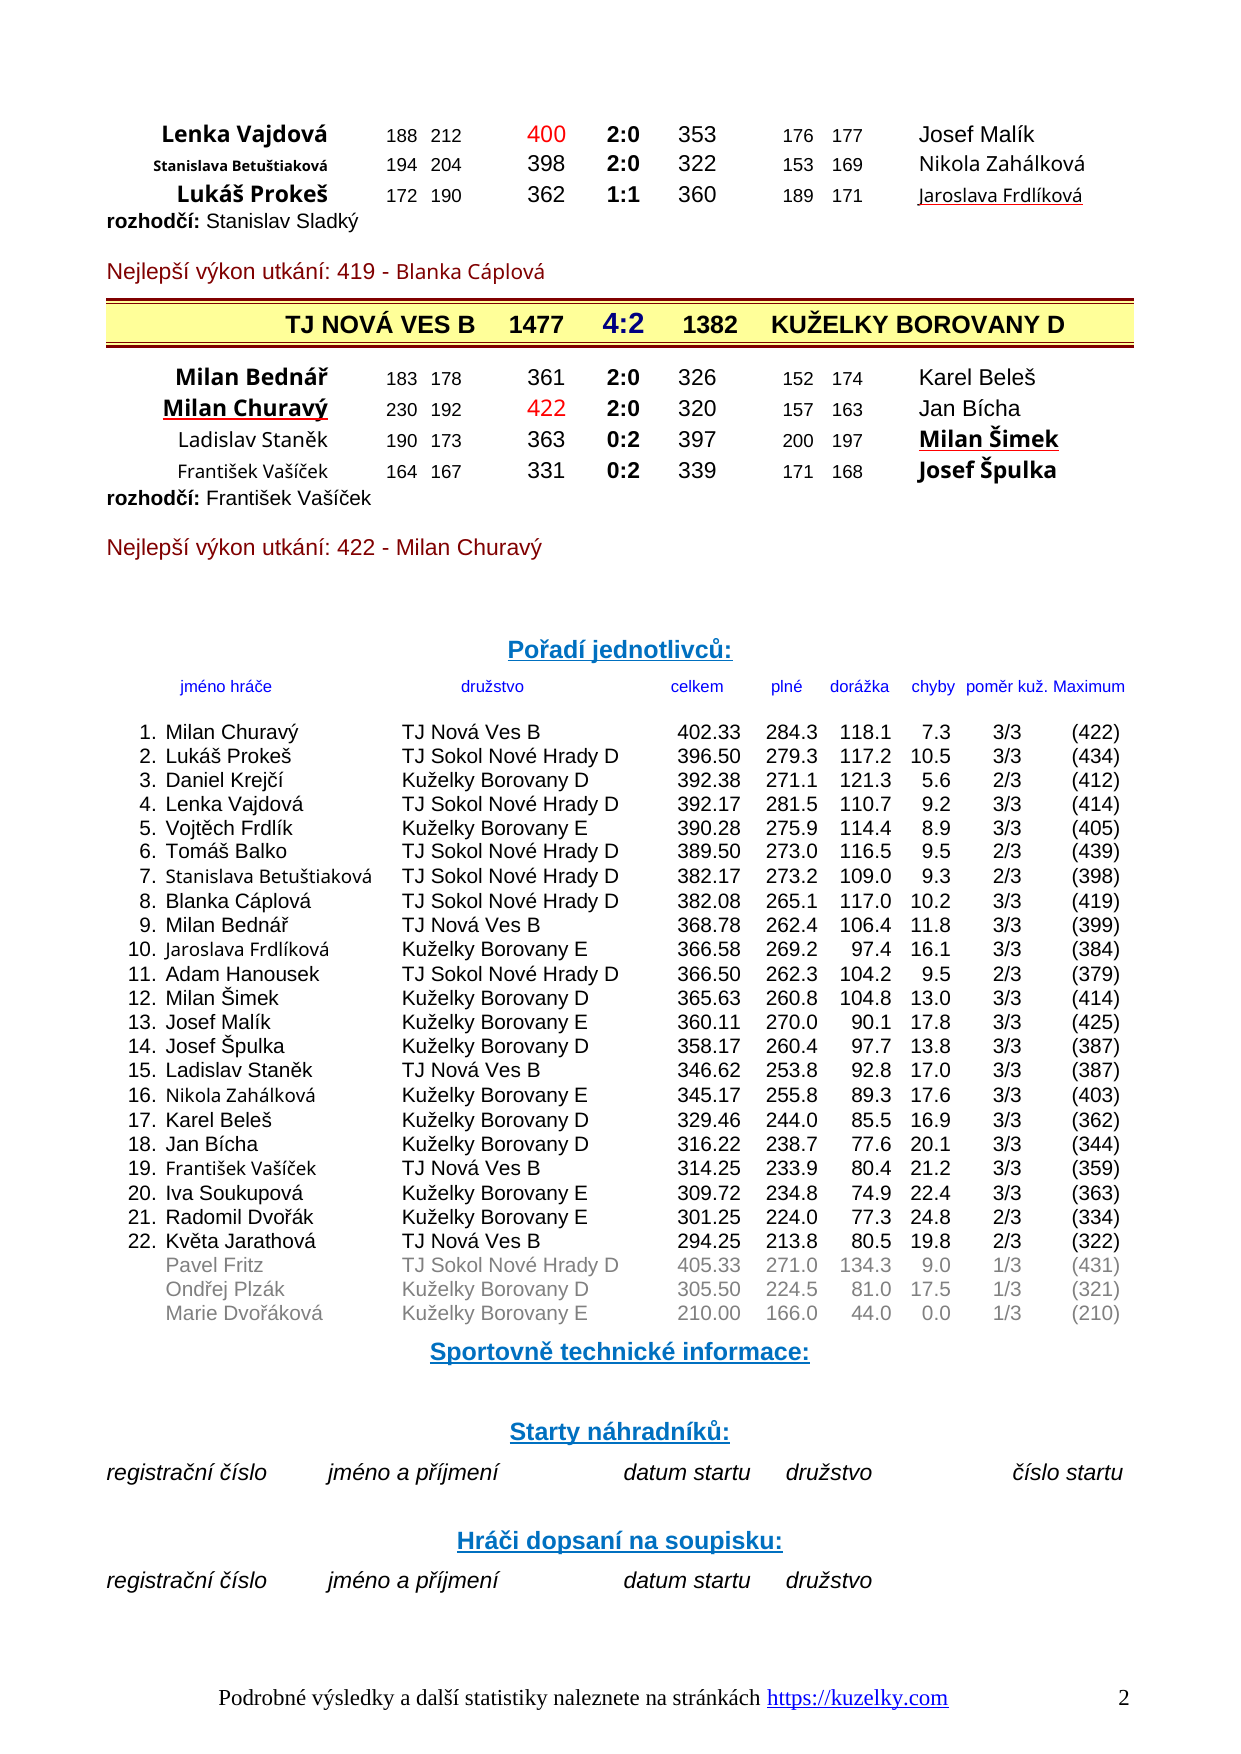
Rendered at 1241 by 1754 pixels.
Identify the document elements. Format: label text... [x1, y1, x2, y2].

text Marie Dvořáková Kuželky Borovany E 210.00 166.0 44.0 0.0 1/3 (210) [106, 1301, 1134, 1325]
text 9. Milan Bednář TJ Nová Ves B 368.78 262.4 106.4 11.8 3/3 (399) [106, 913, 1134, 937]
text 5. Vojtěch Frdlík Kuželky Borovany E 390.28 275.9 114.4 8.9 3/3 (405) [106, 815, 1134, 839]
text Lenka Vajdová 188 212 400 2:0 353 176 177 Josef Malík [106, 118, 1134, 149]
text Ladislav Staněk 190 173 363 0:2 397 200 197 Milan Šimek [106, 423, 1134, 454]
text 2. Lukáš Prokeš TJ Sokol Nové Hrady D 396.50 279.3 117.2 10.5 3/3 (434) [106, 743, 1134, 767]
text 22. Květa Jarathová TJ Nová Ves B 294.25 213.8 80.5 19.8 2/3 (322) [106, 1229, 1134, 1253]
text 10. Jaroslava Frdlíková Kuželky Borovany E 366.58 269.2 97.4 16.1 3/3 (384) [106, 937, 1134, 962]
text Pořadí jednotlivců: [94, 635, 1145, 664]
text 11. Adam Hanousek TJ Sokol Nové Hrady D 366.50 262.3 104.2 9.5 2/3 (379) [106, 962, 1134, 986]
text 12. Milan Šimek Kuželky Borovany D 365.63 260.8 104.8 13.0 3/3 (414) [106, 986, 1134, 1010]
text Sportovně technické informace: [94, 1337, 1145, 1366]
text 14. Josef Špulka Kuželky Borovany D 358.17 260.4 97.7 13.8 3/3 (387) [106, 1034, 1134, 1058]
text 18. Jan Bícha Kuželky Borovany D 316.22 238.7 77.6 20.1 3/3 (344) [106, 1132, 1134, 1156]
text jméno hráče družstvo celkem plné dorážka chyby poměr kuž. Maximum [106, 676, 1134, 696]
text 4. Lenka Vajdová TJ Sokol Nové Hrady D 392.17 281.5 110.7 9.2 3/3 (414) [106, 791, 1134, 815]
text Milan Bednář 183 178 361 2:0 326 152 174 Karel Beleš [106, 361, 1134, 392]
text registrační číslo jméno a příjmení datum startu družstvo [106, 1567, 1134, 1594]
text rozhodčí: František Vašíček [106, 486, 1134, 509]
text Pavel Fritz TJ Sokol Nové Hrady D 405.33 271.0 134.3 9.0 1/3 (431) [106, 1253, 1134, 1277]
text Starty náhradníků: [94, 1417, 1145, 1446]
text Lukáš Prokeš 172 190 362 1:1 360 189 171 Jaroslava Frdlíková [106, 178, 1134, 209]
text Milan Churavý 230 192 422 2:0 320 157 163 Jan Bícha [106, 392, 1134, 423]
text 17. Karel Beleš Kuželky Borovany D 329.46 244.0 85.5 16.9 3/3 (362) [106, 1108, 1134, 1132]
text 1. Milan Churavý TJ Nová Ves B 402.33 284.3 118.1 7.3 3/3 (422) [106, 719, 1134, 743]
text 21. Radomil Dvořák Kuželky Borovany E 301.25 224.0 77.3 24.8 2/3 (334) [106, 1205, 1134, 1229]
text 8. Blanka Cáplová TJ Sokol Nové Hrady D 382.08 265.1 117.0 10.2 3/3 (419) [106, 889, 1134, 913]
text Stanislava Betuštiaková 194 204 398 2:0 322 153 169 Nikola Zahálková [106, 149, 1134, 178]
text Ondřej Plzák Kuželky Borovany D 305.50 224.5 81.0 17.5 1/3 (321) [106, 1277, 1134, 1301]
text rozhodčí: Stanislav Sladký [106, 209, 1134, 233]
text Nejlepší výkon utkání: 419 - Blanka Cáplová [106, 257, 1134, 285]
text 19. František Vašíček TJ Nová Ves B 314.25 233.9 80.4 21.2 3/3 (359) [106, 1156, 1134, 1181]
text 13. Josef Malík Kuželky Borovany E 360.11 270.0 90.1 17.8 3/3 (425) [106, 1010, 1134, 1034]
text František Vašíček 164 167 331 0:2 339 171 168 Josef Špulka [106, 454, 1134, 486]
text 15. Ladislav Staněk TJ Nová Ves B 346.62 253.8 92.8 17.0 3/3 (387) [106, 1058, 1134, 1082]
text Nejlepší výkon utkání: 422 - Milan Churavý [106, 533, 1134, 560]
text 3. Daniel Krejčí Kuželky Borovany D 392.38 271.1 121.3 5.6 2/3 (412) [106, 767, 1134, 791]
text Hráči dopsaní na soupisku: [94, 1497, 1145, 1555]
text 6. Tomáš Balko TJ Sokol Nové Hrady D 389.50 273.0 116.5 9.5 2/3 (439) [106, 839, 1134, 863]
text 20. Iva Soukupová Kuželky Borovany E 309.72 234.8 74.9 22.4 3/3 (363) [106, 1181, 1134, 1205]
text 16. Nikola Zahálková Kuželky Borovany E 345.17 255.8 89.3 17.6 3/3 (403) [106, 1082, 1134, 1108]
text TJ Nová Ves B 1477 4:2 1382 Kuželky Borovany D [106, 304, 1134, 342]
text 7. Stanislava Betuštiaková TJ Sokol Nové Hrady D 382.17 273.2 109.0 9.3 2/3 (398) [106, 863, 1134, 889]
text registrační číslo jméno a příjmení datum startu družstvo číslo startu [106, 1459, 1134, 1485]
